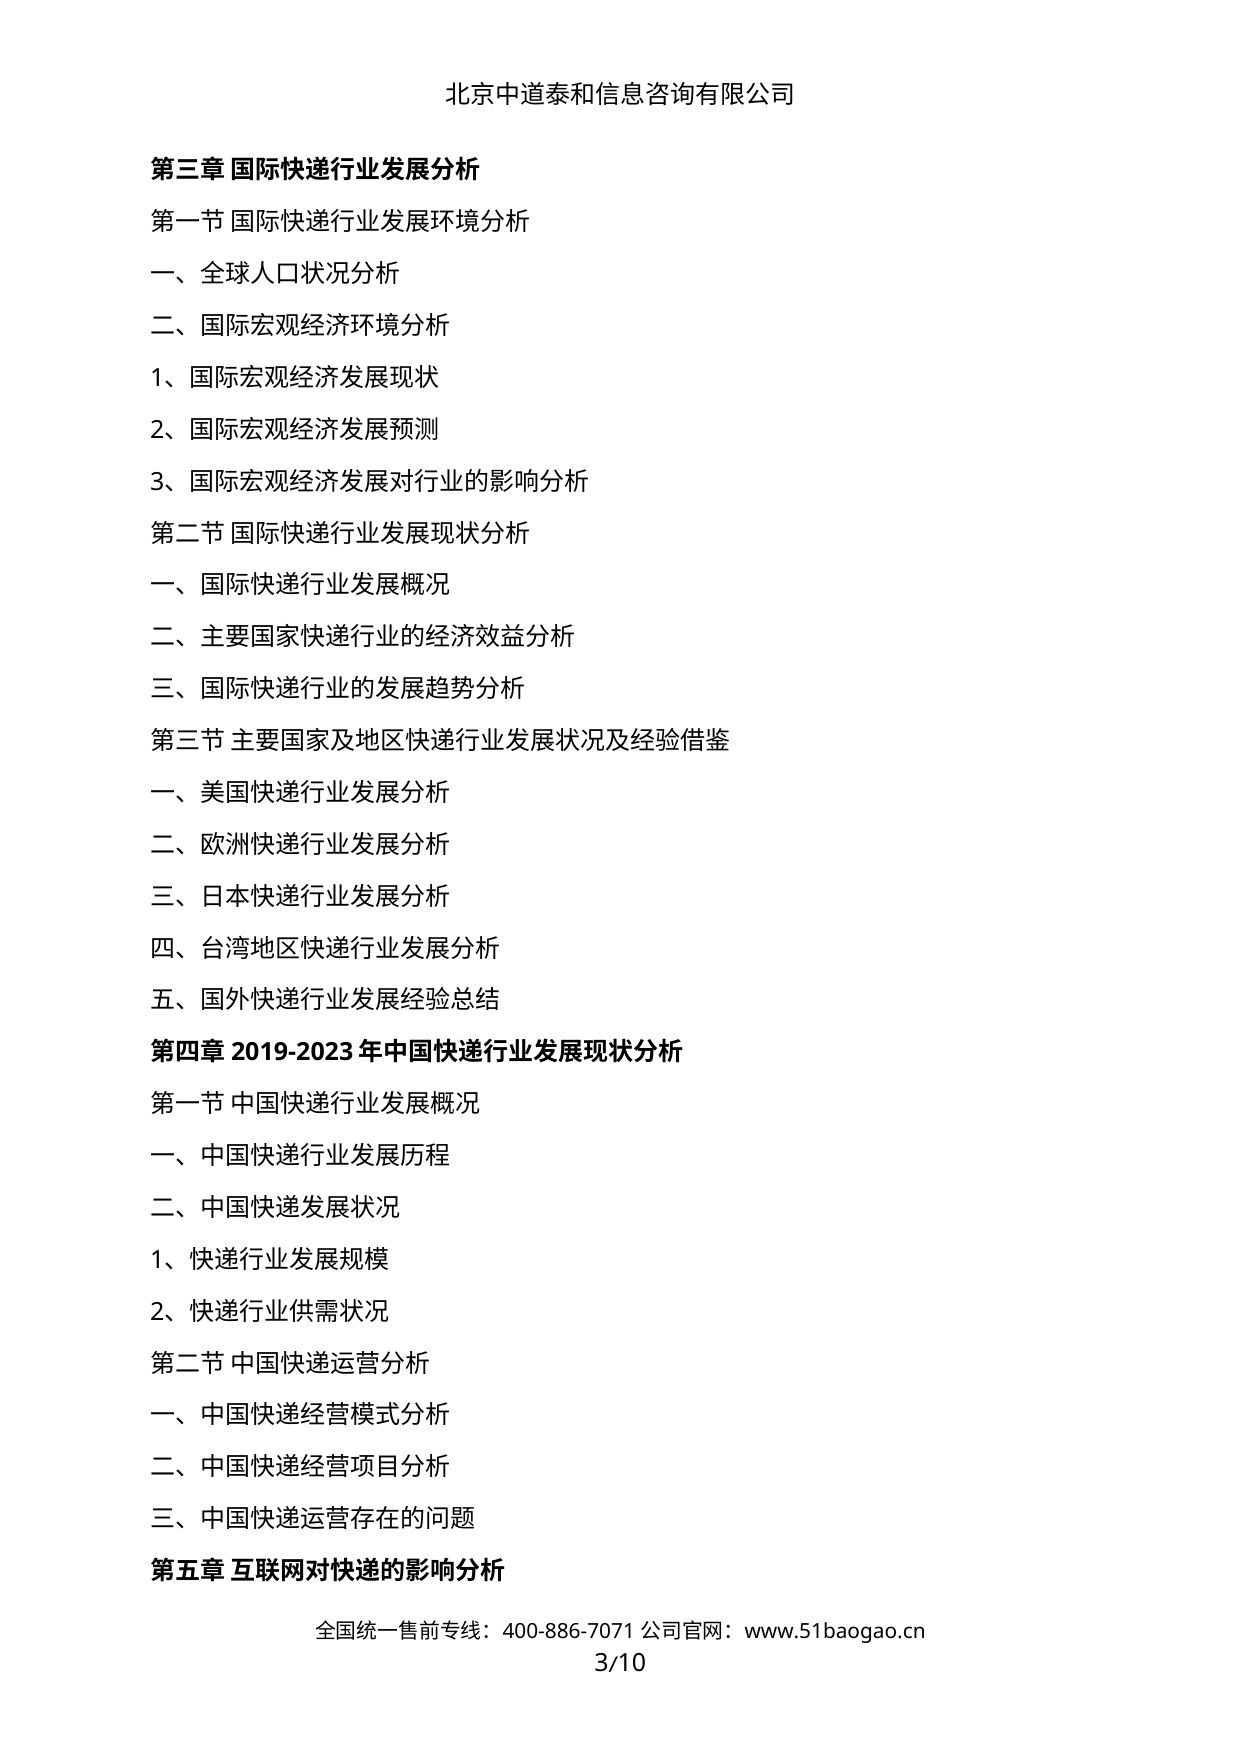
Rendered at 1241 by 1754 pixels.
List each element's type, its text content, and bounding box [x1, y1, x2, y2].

text 五、国外快递行业发展经验总结 [150, 980, 1090, 1016]
text 1、国际宏观经济发展现状 [150, 357, 1090, 394]
text 第五章 互联网对快递的影响分析 [150, 1551, 1090, 1587]
text 3、国际宏观经济发展对行业的影响分析 [150, 461, 1090, 497]
text 一、国际快递行业发展概况 [150, 565, 1090, 601]
text 2、国际宏观经济发展预测 [150, 409, 1090, 446]
text 一、中国快递行业发展历程 [150, 1136, 1090, 1172]
text 一、美国快递行业发展分析 [150, 772, 1090, 809]
text 四、台湾地区快递行业发展分析 [150, 928, 1090, 964]
text 第三章 国际快递行业发展分析 [150, 150, 1090, 186]
text 一、中国快递经营模式分析 [150, 1395, 1090, 1431]
text 三、中国快递运营存在的问题 [150, 1499, 1090, 1535]
text 二、国际宏观经济环境分析 [150, 306, 1090, 342]
text 二、主要国家快递行业的经济效益分析 [150, 617, 1090, 653]
text 三、日本快递行业发展分析 [150, 876, 1090, 912]
text 第二节 中国快递运营分析 [150, 1343, 1090, 1379]
text 三、国际快递行业的发展趋势分析 [150, 669, 1090, 705]
text 一、全球人口状况分析 [150, 254, 1090, 290]
text 第一节 中国快递行业发展概况 [150, 1084, 1090, 1120]
text 第四章 2019-2023年中国快递行业发展现状分析 [150, 1032, 1090, 1068]
text 第一节 国际快递行业发展环境分析 [150, 202, 1090, 238]
text 2、快递行业供需状况 [150, 1291, 1090, 1327]
text 第三节 主要国家及地区快递行业发展状况及经验借鉴 [150, 721, 1090, 757]
text 二、欧洲快递行业发展分析 [150, 824, 1090, 861]
text 1、快递行业发展规模 [150, 1239, 1090, 1276]
text 二、中国快递发展状况 [150, 1187, 1090, 1224]
text 二、中国快递经营项目分析 [150, 1447, 1090, 1483]
text 第二节 国际快递行业发展现状分析 [150, 513, 1090, 549]
